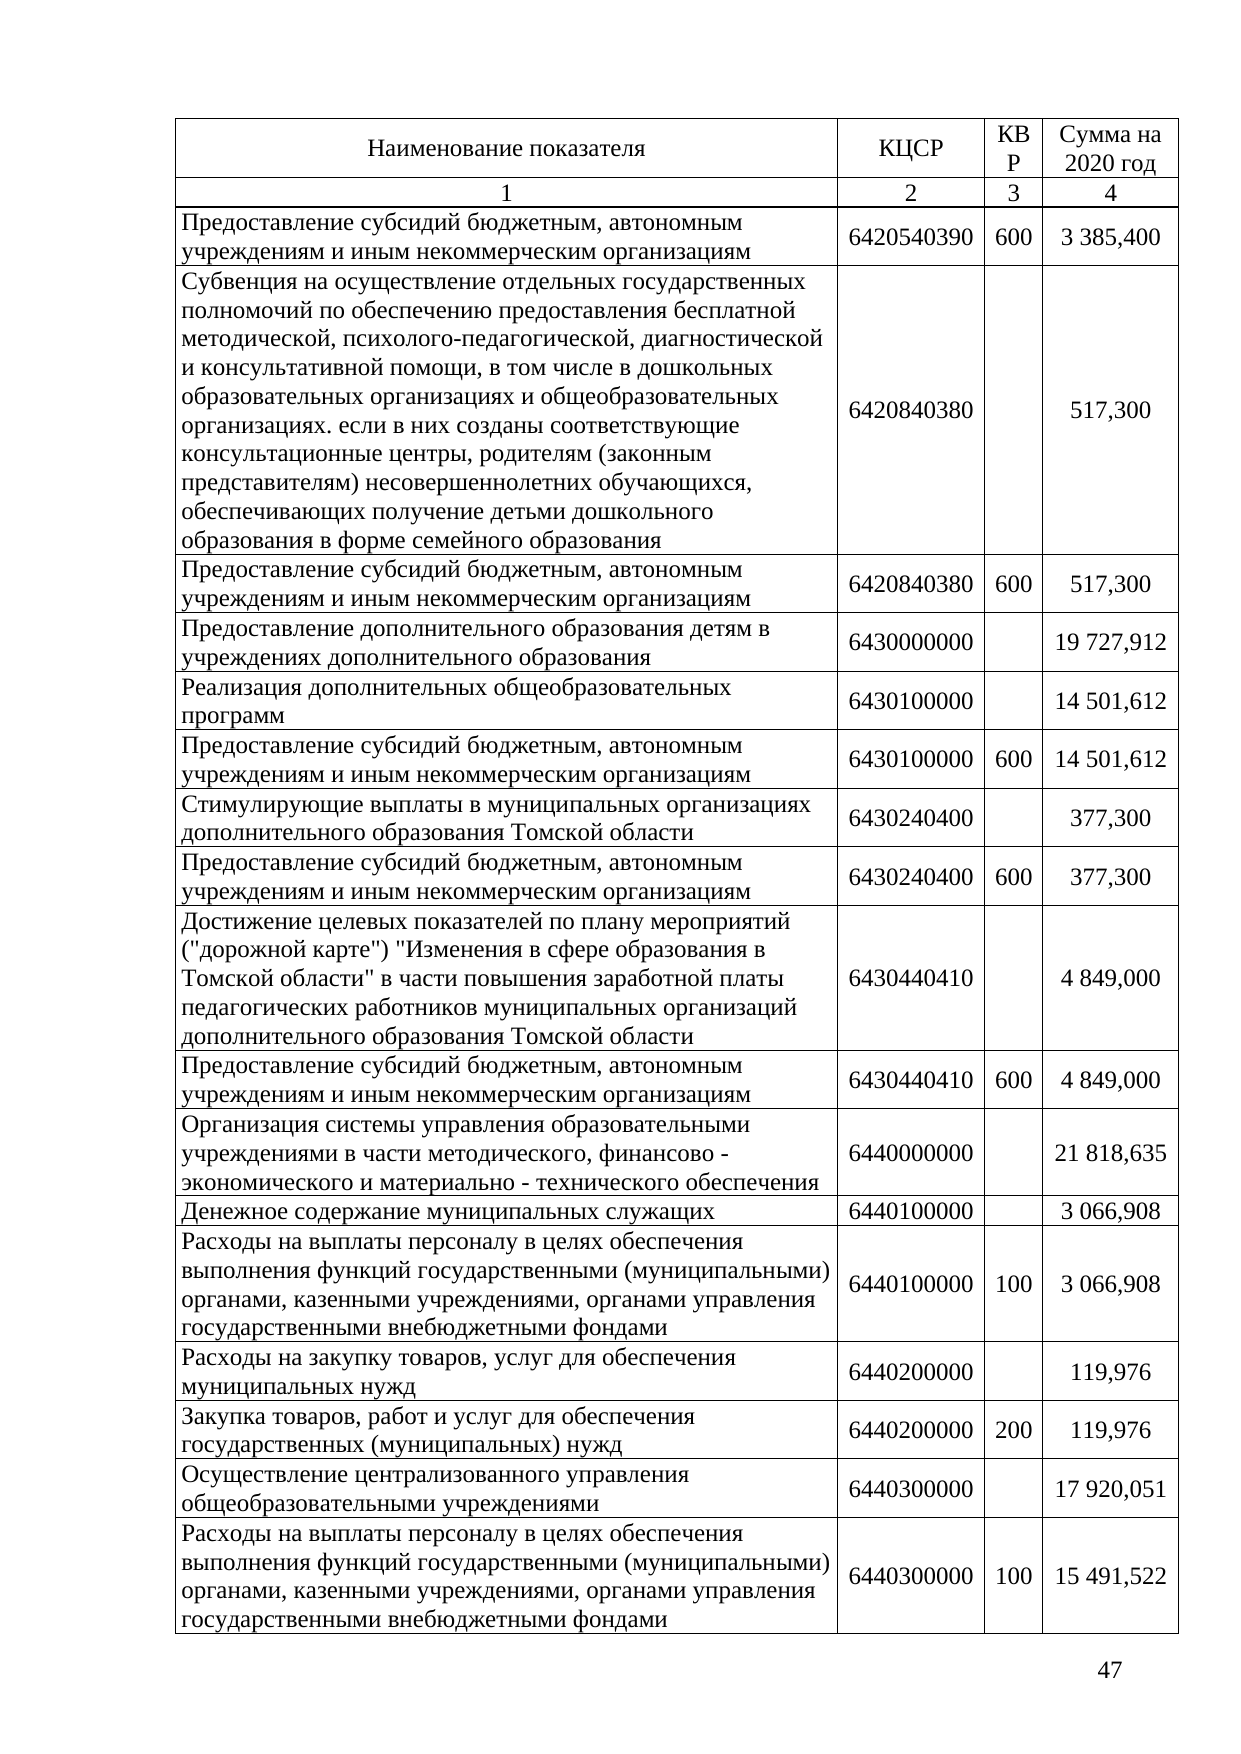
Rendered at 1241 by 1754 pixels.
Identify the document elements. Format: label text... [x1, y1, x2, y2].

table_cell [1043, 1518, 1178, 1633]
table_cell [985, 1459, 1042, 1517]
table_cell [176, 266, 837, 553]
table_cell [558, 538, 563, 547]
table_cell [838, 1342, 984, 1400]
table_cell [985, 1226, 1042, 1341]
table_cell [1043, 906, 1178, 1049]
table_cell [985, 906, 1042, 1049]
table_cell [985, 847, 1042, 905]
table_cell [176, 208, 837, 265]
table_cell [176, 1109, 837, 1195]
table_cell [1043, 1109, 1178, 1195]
table_header КЦСР [838, 119, 984, 177]
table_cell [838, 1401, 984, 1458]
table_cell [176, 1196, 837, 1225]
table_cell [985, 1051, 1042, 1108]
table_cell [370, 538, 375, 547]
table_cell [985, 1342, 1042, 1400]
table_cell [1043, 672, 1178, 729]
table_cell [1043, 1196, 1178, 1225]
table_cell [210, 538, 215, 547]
table_header Наименование показателя [176, 119, 837, 177]
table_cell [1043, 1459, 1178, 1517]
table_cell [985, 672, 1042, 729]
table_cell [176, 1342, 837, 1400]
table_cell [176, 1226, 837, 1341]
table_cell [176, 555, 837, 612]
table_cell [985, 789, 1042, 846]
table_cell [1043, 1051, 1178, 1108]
table_header КВР [985, 119, 1042, 177]
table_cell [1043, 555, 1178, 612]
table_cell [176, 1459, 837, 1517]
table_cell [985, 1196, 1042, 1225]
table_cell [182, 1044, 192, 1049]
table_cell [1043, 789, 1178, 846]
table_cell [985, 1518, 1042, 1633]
table_cell 1 [176, 178, 837, 206]
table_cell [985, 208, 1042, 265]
table_cell 2 [838, 178, 984, 206]
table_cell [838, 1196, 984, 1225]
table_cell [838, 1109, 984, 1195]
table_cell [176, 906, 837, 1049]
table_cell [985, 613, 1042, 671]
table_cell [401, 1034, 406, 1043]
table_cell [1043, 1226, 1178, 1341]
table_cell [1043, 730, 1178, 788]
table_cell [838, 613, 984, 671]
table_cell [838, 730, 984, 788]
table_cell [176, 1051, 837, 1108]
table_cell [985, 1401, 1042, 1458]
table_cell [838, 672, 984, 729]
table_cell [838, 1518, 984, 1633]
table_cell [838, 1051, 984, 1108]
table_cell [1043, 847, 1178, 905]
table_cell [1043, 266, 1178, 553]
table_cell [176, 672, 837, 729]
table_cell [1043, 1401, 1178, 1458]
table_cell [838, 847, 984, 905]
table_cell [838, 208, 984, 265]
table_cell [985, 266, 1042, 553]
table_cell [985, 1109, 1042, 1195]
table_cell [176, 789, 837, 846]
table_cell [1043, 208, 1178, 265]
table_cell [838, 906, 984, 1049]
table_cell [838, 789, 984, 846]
table_header Сумма на 2020 год [1043, 119, 1178, 177]
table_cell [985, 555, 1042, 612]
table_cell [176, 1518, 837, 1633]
table_cell 4 [1043, 178, 1178, 206]
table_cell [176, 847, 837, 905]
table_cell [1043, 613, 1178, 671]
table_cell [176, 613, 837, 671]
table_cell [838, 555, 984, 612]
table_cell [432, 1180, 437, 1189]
table_cell 3 [985, 178, 1042, 206]
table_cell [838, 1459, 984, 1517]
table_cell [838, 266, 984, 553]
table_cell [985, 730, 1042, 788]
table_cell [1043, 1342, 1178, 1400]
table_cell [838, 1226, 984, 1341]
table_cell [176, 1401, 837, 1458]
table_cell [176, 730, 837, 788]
